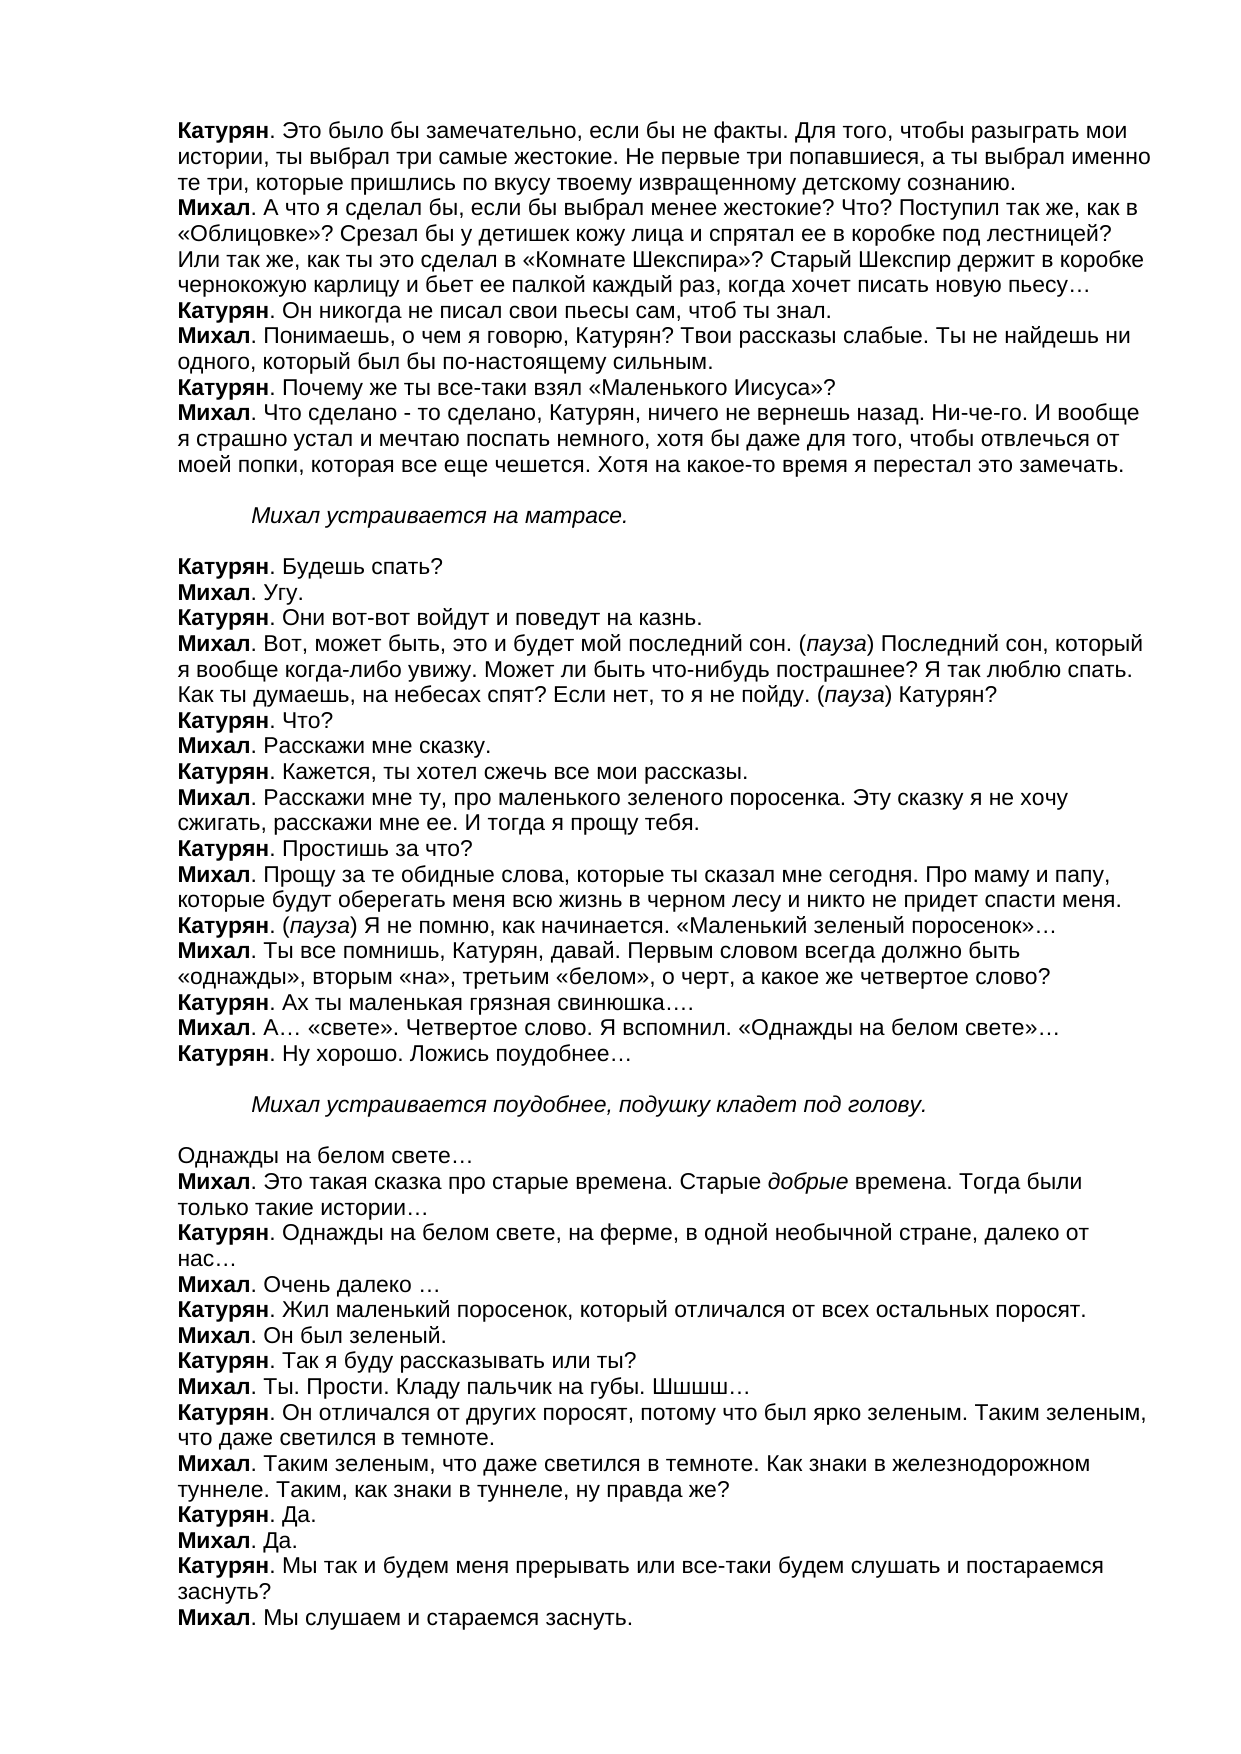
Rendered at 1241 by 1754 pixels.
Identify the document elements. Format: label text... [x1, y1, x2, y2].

text Катурян. Он отличался от других поросят, потому что был ярко зеленым. Таким зеленым, что даже светился в темноте. [177, 1399, 1152, 1451]
text Катурян. Простишь за что? [177, 836, 1152, 861]
text Катурян. Ах ты маленькая грязная свинюшка…. [177, 989, 1152, 1015]
text Катурян. Что? [177, 707, 1152, 733]
text Михал. Расскажи мне ту, про маленького зеленого поросенка. Эту сказку я не хочу сжигать, расскажи мне ее. И тогда я прощу тебя. [177, 784, 1152, 836]
text Катурян. Жил маленький поросенок, который отличался от всех остальных поросят. [177, 1297, 1152, 1322]
text Михал. Мы слушаем и стараемся заснуть. [177, 1604, 1152, 1630]
text Катурян. Будешь спать? [177, 554, 1152, 579]
text Михал. Угу. [177, 579, 1152, 605]
text Михал. Расскажи мне сказку. [177, 733, 1152, 759]
text Михал. Это такая сказка про старые времена. Старые добрые времена. Тогда были только такие истории… [177, 1169, 1152, 1220]
text Катурян. Почему же ты все-таки взял «Маленького Иисуса»? [177, 374, 1152, 400]
text Михал. Да. [177, 1527, 1152, 1553]
text Катурян. Кажется, ты хотел сжечь все мои рассказы. [177, 759, 1152, 784]
text Катурян. Однажды на белом свете, на ферме, в одной необычной стране, далеко от нас… [177, 1220, 1152, 1271]
text Михал устраивается поудобнее, подушку кладет под голову. [177, 1092, 1152, 1117]
text Катурян. Да. [177, 1502, 1152, 1527]
text Михал. Понимаешь, о чем я говорю, Катурян? Твои рассказы слабые. Ты не найдешь ни одного, который был бы по-настоящему сильным. [177, 323, 1152, 374]
text Катурян. Это было бы замечательно, если бы не факты. Для того, чтобы разыграть мои истории, ты выбрал три самые жестокие. Не первые три попавшиеся, а ты выбрал именно те три, которые пришлись по вкусу твоему извращенному детскому сознанию. [177, 118, 1152, 195]
text Михал. Ты все помнишь, Катурян, давай. Первым словом всегда должно быть «однажды», вторым «на», третьим «белом», о черт, а какое же четвертое слово? [177, 938, 1152, 989]
text Катурян. Ну хорошо. Ложись поудобнее… [177, 1041, 1152, 1066]
text Михал. Что сделано - то сделано, Катурян, ничего не вернешь назад. Ни-че-го. И вообще я страшно устал и мечтаю поспать немного, хотя бы даже для того, чтобы отвлечься от моей попки, которая все еще чешется. Хотя на какое-то время я перестал это замечать. [177, 400, 1152, 477]
text Михал. Таким зеленым, что даже светился в темноте. Как знаки в железнодорожном туннеле. Таким, как знаки в туннеле, ну правда же? [177, 1451, 1152, 1502]
text Михал. А… «свете». Четвертое слово. Я вспомнил. «Однажды на белом свете»… [177, 1015, 1152, 1041]
text Михал. Он был зеленый. [177, 1322, 1152, 1348]
text Михал. Прощу за те обидные слова, которые ты сказал мне сегодня. Про маму и папу, которые будут оберегать меня всю жизнь в черном лесу и никто не придет спасти меня. [177, 861, 1152, 912]
text Михал. А что я сделал бы, если бы выбрал менее жестокие? Что? Поступил так же, как в «Облицовке»? Срезал бы у детишек кожу лица и спрятал ее в коробке под лестницей? Или так же, как ты это сделал в «Комнате Шекспира»? Старый Шекспир держит в коробке чернокожую карлицу и бьет ее палкой каждый раз, когда хочет писать новую пьесу… [177, 195, 1152, 297]
text Катурян. (пауза) Я не помню, как начинается. «Маленький зеленый поросенок»… [177, 912, 1152, 938]
text Михал устраивается на матрасе. [177, 502, 1152, 528]
text Михал. Очень далеко … [177, 1271, 1152, 1297]
text Катурян. Он никогда не писал свои пьесы сам, чтоб ты знал. [177, 297, 1152, 323]
text Михал. Вот, может быть, это и будет мой последний сон. (пауза) Последний сон, который я вообще когда-либо увижу. Может ли быть что-нибудь пострашнее? Я так люблю спать. Как ты думаешь, на небесах спят? Если нет, то я не пойду. (пауза) Катурян? [177, 631, 1152, 707]
text Однажды на белом свете… [177, 1143, 1152, 1169]
text Катурян. Мы так и будем меня прерывать или все-таки будем слушать и постараемся заснуть? [177, 1553, 1152, 1604]
text Михал. Ты. Прости. Кладу пальчик на губы. Шшшш… [177, 1374, 1152, 1399]
text Катурян. Так я буду рассказывать или ты? [177, 1348, 1152, 1374]
text Катурян. Они вот-вот войдут и поведут на казнь. [177, 605, 1152, 631]
